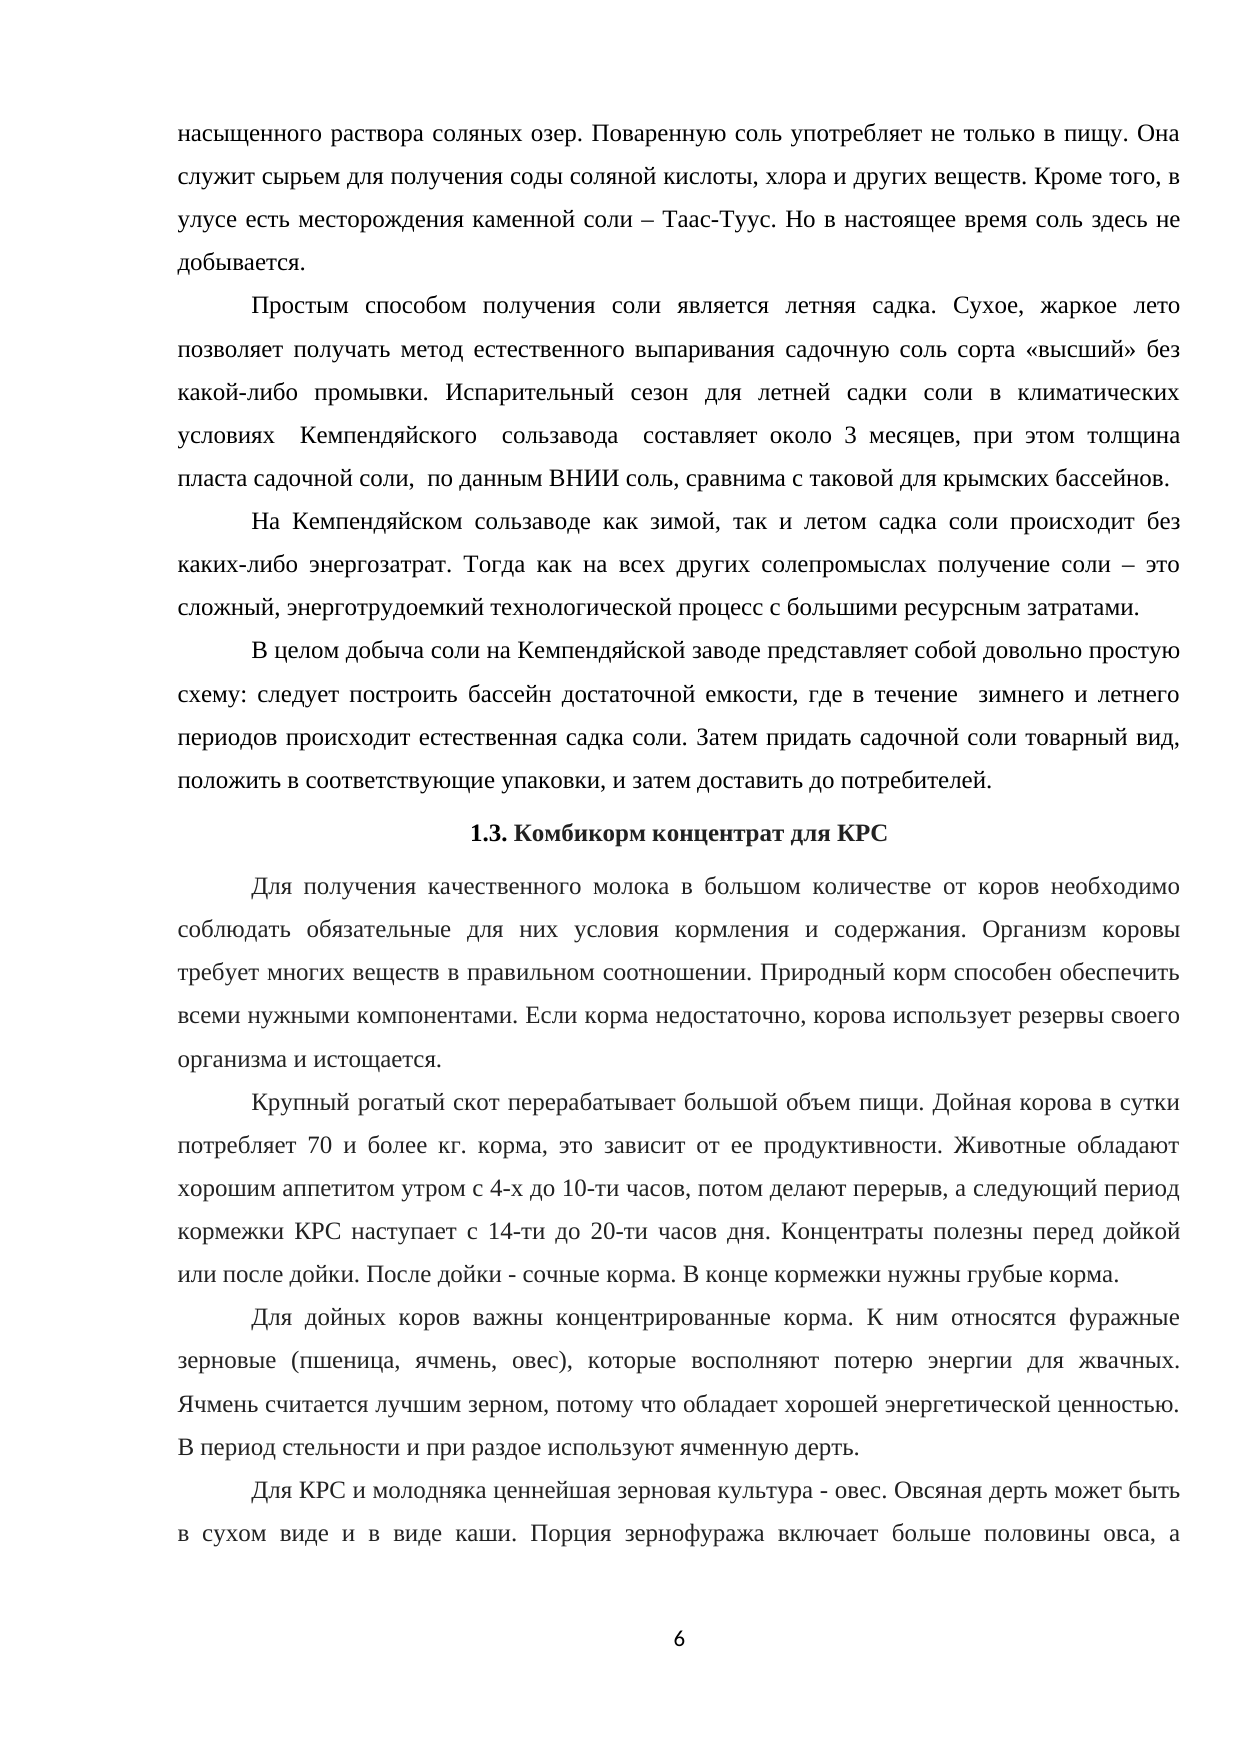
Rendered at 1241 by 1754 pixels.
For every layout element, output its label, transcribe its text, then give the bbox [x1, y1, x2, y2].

subtitle 1.3. Комбикорм концентрат для КРС [177, 818, 1181, 847]
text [177, 118, 1181, 276]
text Простым способом получения соли является летняя садка. Сухое, жаркое лето позволяет получать метод естественного выпаривания садочную соль сорта «высший» без какой-либо промывки. Испарительный сезон для летней садки соли в климатических условиях Кемпендяйского сользавода составляет около 3 месяцев, при этом толщина пласта садочной соли, по данным ВНИИ соль, сравнима с таковой для крымских бассейнов. [177, 291, 1181, 492]
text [177, 1475, 1181, 1547]
text В целом добыча соли на Кемпендяйской заводе представляет собой довольно простую схему: следует построить бассейн достаточной емкости, где в течение зимнего и летнего периодов происходит естественная садка соли. Затем придать садочной соли товарный вид, положить в соответствующие упаковки, и затем доставить до потребителей. [177, 636, 1181, 794]
text Для дойных коров важны концентрированные корма. К ним относятся фуражные зерновые (пшеница, ячмень, овес), которые восполняют потерю энергии для жвачных. Ячмень считается лучшим зерном, потому что обладает хорошей энергетической ценностью. В период стельности и при раздое используют ячменную дерть. [177, 1302, 1181, 1461]
text Крупный рогатый скот перерабатывает большой объем пищи. Дойная корова в сутки потребляет 70 и более кг. корма, это зависит от ее продуктивности. Животные обладают хорошим аппетитом утром с 4-х до 10-ти часов, потом делают перерыв, а следующий период кормежки КРС наступает с 14-ти до 20-ти часов дня. Концентраты полезны перед дойкой или после дойки. После дойки - сочные корма. В конце кормежки нужны грубые корма. [177, 1087, 1181, 1288]
text На Кемпендяйском сользаводе как зимой, так и летом садка соли происходит без каких-либо энергозатрат. Тогда как на всех других солепромыслах получение соли – это сложный, энерготрудоемкий технологической процесс с большими ресурсным затратами. [177, 506, 1181, 621]
text Для получения качественного молока в большом количестве от коров необходимо соблюдать обязательные для них условия кормления и содержания. Организм коровы требует многих веществ в правильном соотношении. Природный корм способен обеспечить всеми нужными компонентами. Если корма недостаточно, корова использует резервы своего организма и истощается. [177, 871, 1181, 1072]
